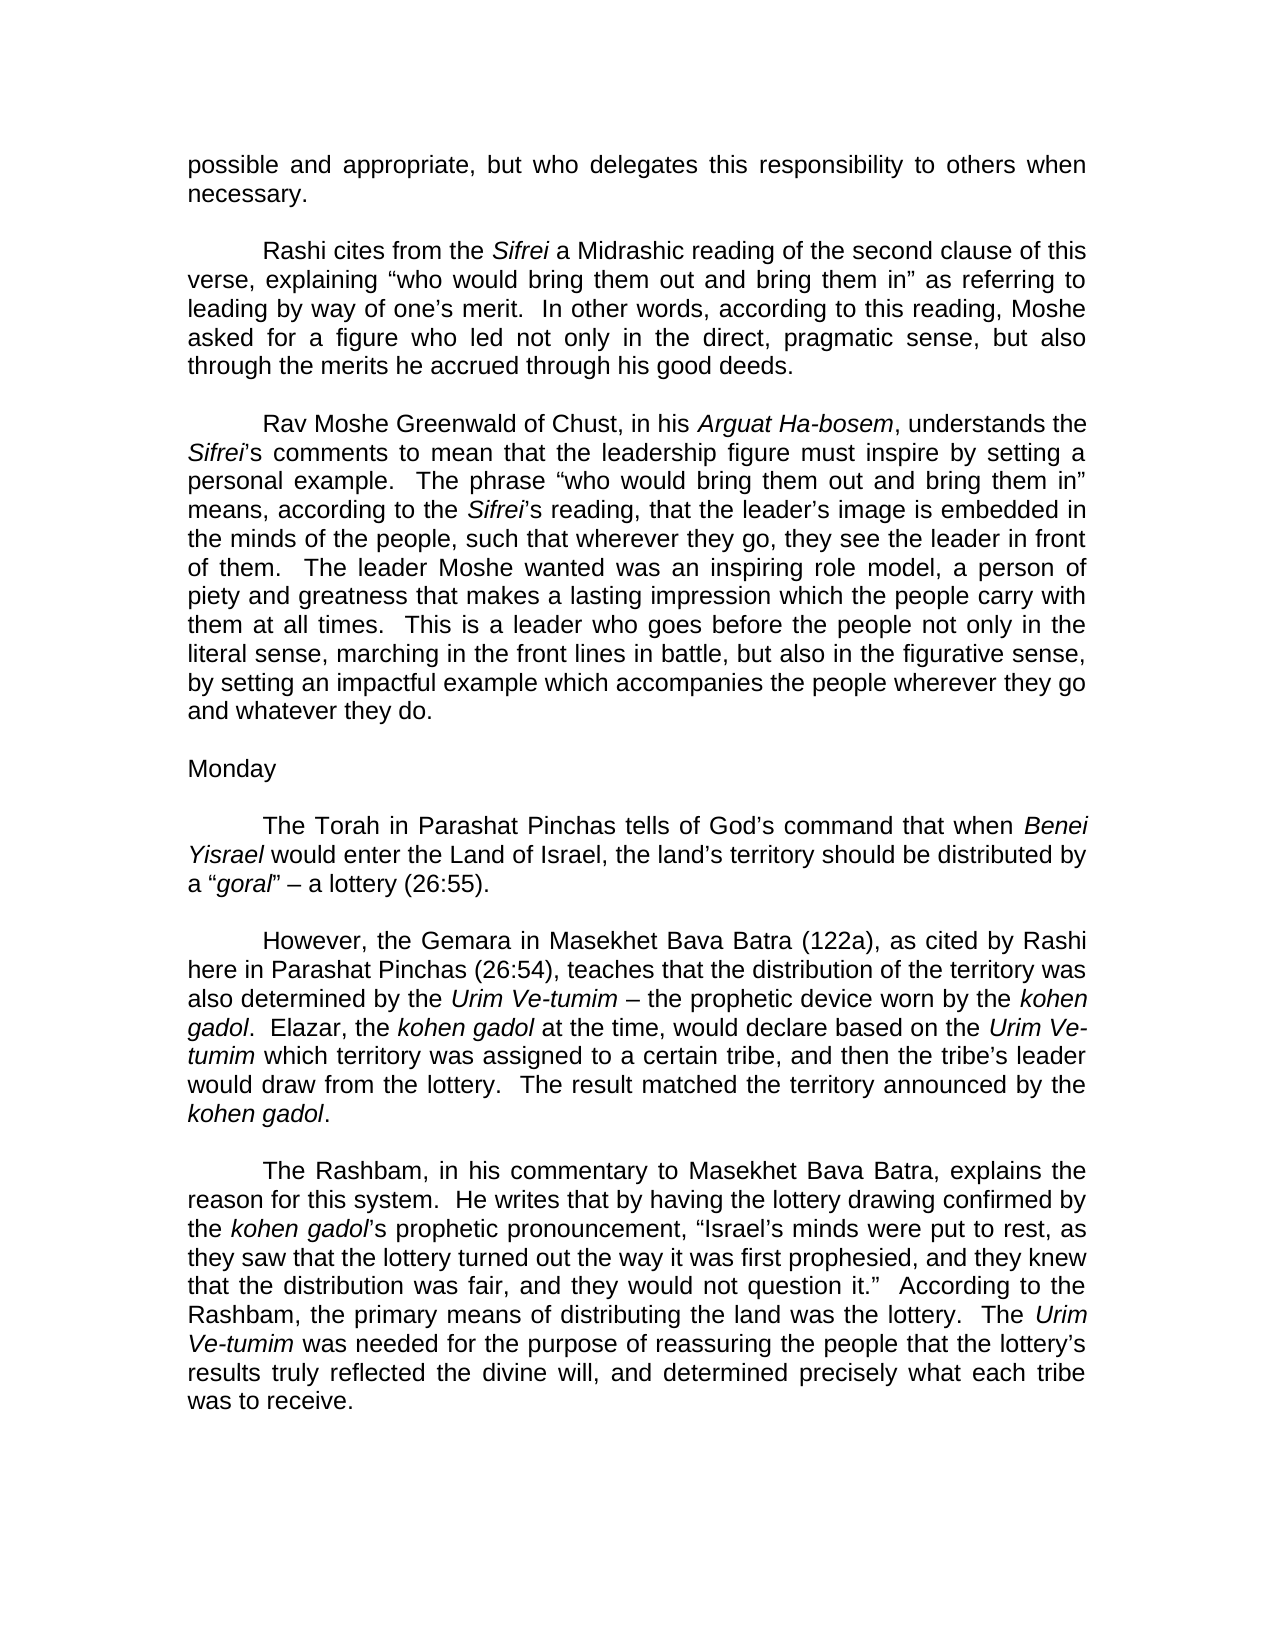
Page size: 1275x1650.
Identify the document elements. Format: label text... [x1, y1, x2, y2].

text The Torah in Parashat Pinchas tells of God’s command that when Benei Yisrael would enter the Land of Israel, the land’s territory should be distributed by a “goral” – a lottery (26:55). [187, 811, 1088, 897]
text Monday [187, 754, 1088, 782]
text Rashi cites from the Sifrei a Midrashic reading of the second clause of this verse, explaining “who would bring them out and bring them in” as referring to leading by way of one’s merit. In other words, according to this reading, Moshe asked for a figure who led not only in the direct, pragmatic sense, but also through the merits he accrued through his good deeds. [187, 236, 1088, 380]
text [187, 150, 1088, 207]
text Rav Moshe Greenwald of Chust, in his Arguat Ha-bosem, understands the Sifrei’s comments to mean that the leadership figure must inspire by setting a personal example. The phrase “who would bring them out and bring them in” means, according to the Sifrei’s reading, that the leader’s image is embedded in the minds of the people, such that wherever they go, they see the leader in front of them. The leader Moshe wanted was an inspiring role model, a person of piety and greatness that makes a lasting impression which the people carry with them at all times. This is a leader who goes before the people not only in the literal sense, marching in the front lines in battle, but also in the figurative sense, by setting an impactful example which accompanies the people wherever they go and whatever they do. [187, 409, 1088, 725]
text However, the Gemara in Masekhet Bava Batra (122a), as cited by Rashi here in Parashat Pinchas (26:54), teaches that the distribution of the territory was also determined by the Urim Ve-tumim – the prophetic device worn by the kohen gadol. Elazar, the kohen gadol at the time, would declare based on the Urim Ve-tumim which territory was assigned to a certain tribe, and then the tribe’s leader would draw from the lottery. The result matched the territory announced by the kohen gadol. [187, 926, 1088, 1127]
text The Rashbam, in his commentary to Masekhet Bava Batra, explains the reason for this system. He writes that by having the lottery drawing confirmed by the kohen gadol’s prophetic pronouncement, “Israel’s minds were put to rest, as they saw that the lottery turned out the way it was first prophesied, and they knew that the distribution was fair, and they would not question it.” According to the Rashbam, the primary means of distributing the land was the lottery. The Urim Ve-tumim was needed for the purpose of reassuring the people that the lottery’s results truly reflected the divine will, and determined precisely what each tribe was to receive. [187, 1156, 1088, 1415]
